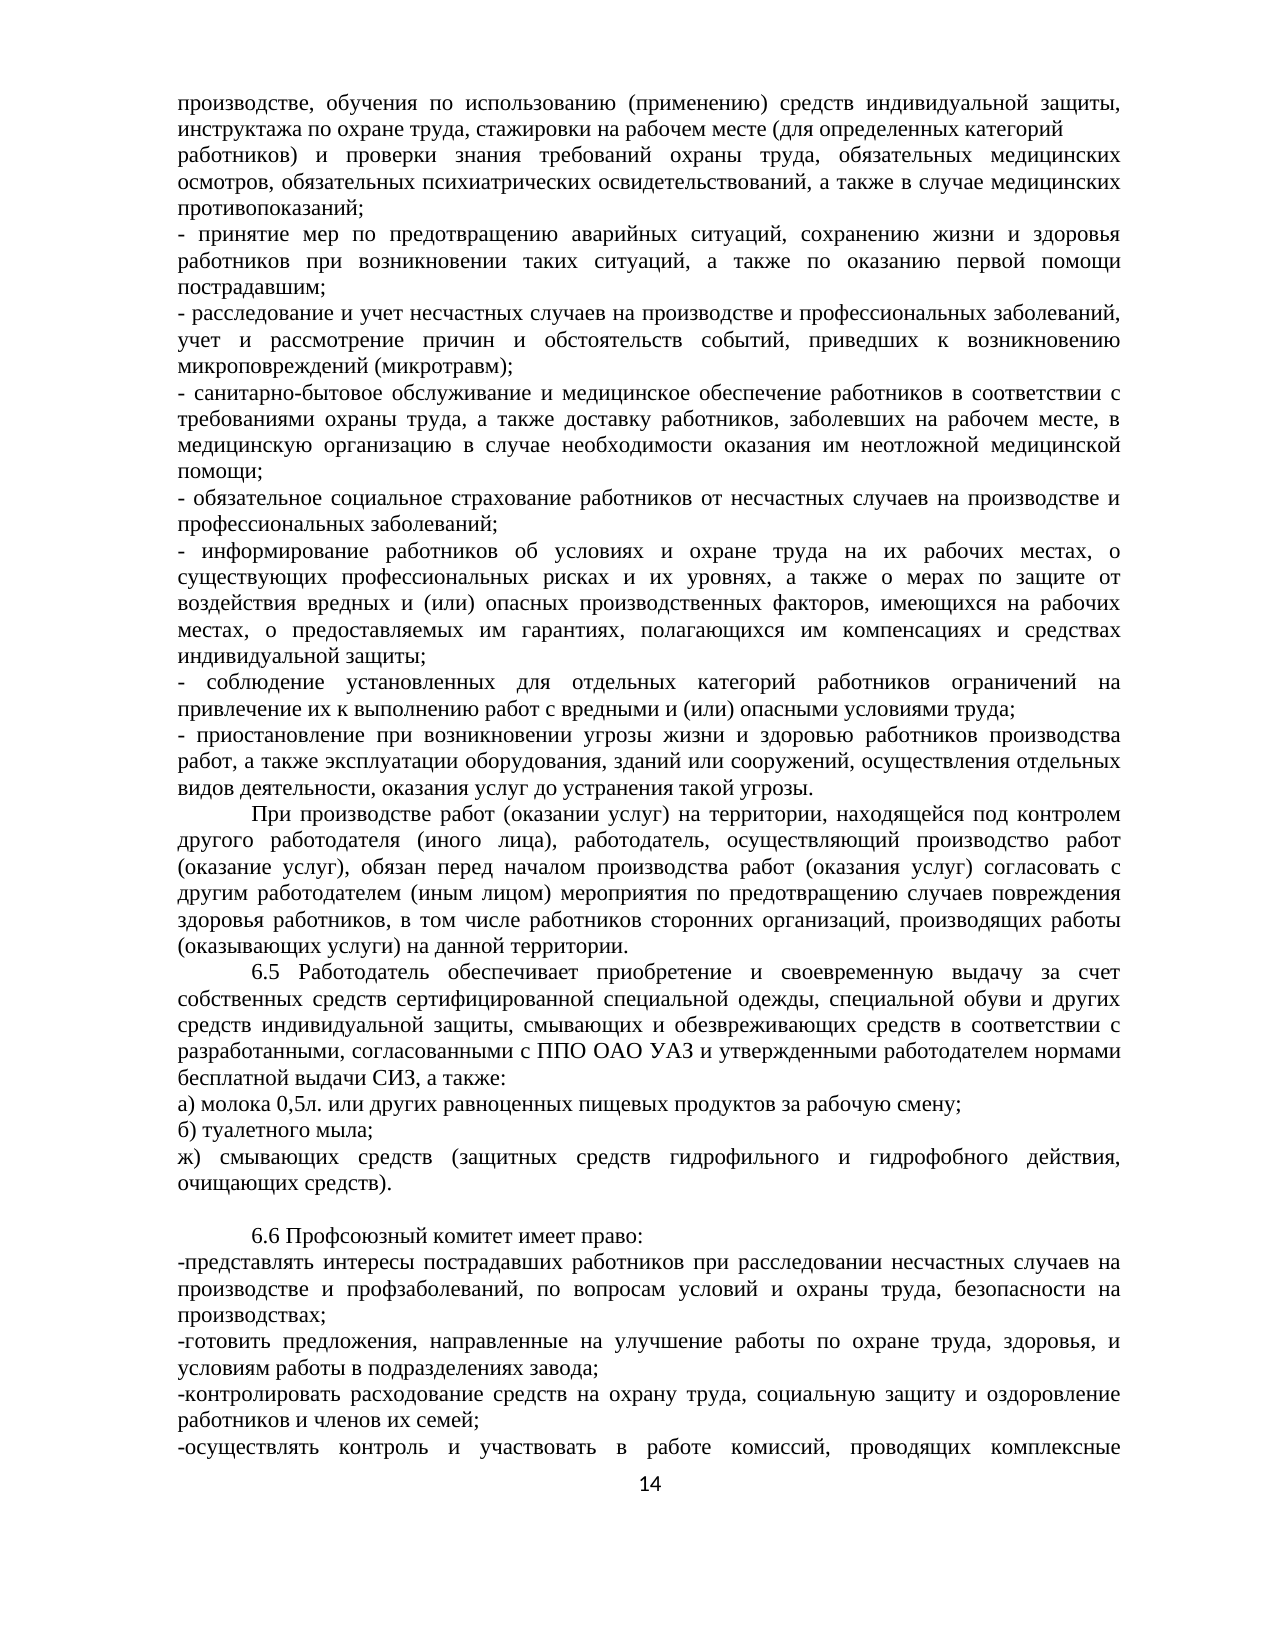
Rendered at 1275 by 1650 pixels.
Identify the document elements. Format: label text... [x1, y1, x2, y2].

text - соблюдение установленных для отдельных категорий работников ограничений на привлечение их к выполнению работ с вредными и (или) опасными условиями труда; [177, 668, 1122, 721]
text работников) и проверки знания требований охраны труда, обязательных медицинских осмотров, обязательных психиатрических освидетельствований, а также в случае медицинских противопоказаний; [177, 141, 1122, 220]
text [177, 89, 1122, 141]
text -готовить предложения, направленные на улучшение работы по охране труда, здоровья, и условиям работы в подразделениях завода; [177, 1327, 1122, 1380]
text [177, 1433, 1122, 1459]
text б) туалетного мыла; [177, 1116, 1122, 1143]
text - принятие мер по предотвращению аварийных ситуаций, сохранению жизни и здоровья работников при возникновении таких ситуаций, а также по оказанию первой помощи пострадавшим; [177, 220, 1122, 299]
text ж) смывающих средств (защитных средств гидрофильного и гидрофобного действия, очищающих средств). [177, 1143, 1122, 1196]
text При производстве работ (оказании услуг) на территории, находящейся под контролем другого работодателя (иного лица), работодатель, осуществляющий производство работ (оказание услуг), обязан перед началом производства работ (оказания услуг) согласовать с другим работодателем (иным лицом) мероприятия по предотвращению случаев повреждения здоровья работников, в том числе работников сторонних организаций, производящих работы (оказывающих услуги) на данной территории. [177, 800, 1122, 958]
text а) молока 0,5л. или других равноценных пищевых продуктов за рабочую смену; [177, 1090, 1122, 1116]
text 6.5 Работодатель обеспечивает приобретение и своевременную выдачу за счет собственных средств сертифицированной специальной одежды, специальной обуви и других средств индивидуальной защиты, смывающих и обезвреживающих средств в соответствии с разработанными, согласованными с ППО ОАО УАЗ и утвержденными работодателем нормами бесплатной выдачи СИЗ, а также: [177, 958, 1122, 1090]
text - обязательное социальное страхование работников от несчастных случаев на производстве и профессиональных заболеваний; [177, 484, 1122, 537]
text 6.6 Профсоюзный комитет имеет право: [177, 1222, 1122, 1248]
text -представлять интересы пострадавших работников при расследовании несчастных случаев на производстве и профзаболеваний, по вопросам условий и охраны труда, безопасности на производствах; [177, 1248, 1122, 1327]
text - санитарно-бытовое обслуживание и медицинское обеспечение работников в соответствии с требованиями охраны труда, а также доставку работников, заболевших на рабочем месте, в медицинскую организацию в случае необходимости оказания им неотложной медицинской помощи; [177, 378, 1122, 484]
text - расследование и учет несчастных случаев на производстве и профессиональных заболеваний, учет и рассмотрение причин и обстоятельств событий, приведших к возникновению микроповреждений (микротравм); [177, 299, 1122, 378]
text - приостановление при возникновении угрозы жизни и здоровью работников производства работ, а также эксплуатации оборудования, зданий или сооружений, осуществления отдельных видов деятельности, оказания услуг до устранения такой угрозы. [177, 721, 1122, 800]
text -контролировать расходование средств на охрану труда, социальную защиту и оздоровление работников и членов их семей; [177, 1380, 1122, 1433]
text - информирование работников об условиях и охране труда на их рабочих местах, о существующих профессиональных рисках и их уровнях, а также о мерах по защите от воздействия вредных и (или) опасных производственных факторов, имеющихся на рабочих местах, о предоставляемых им гарантиях, полагающихся им компенсациях и средствах индивидуальной защиты; [177, 537, 1122, 668]
